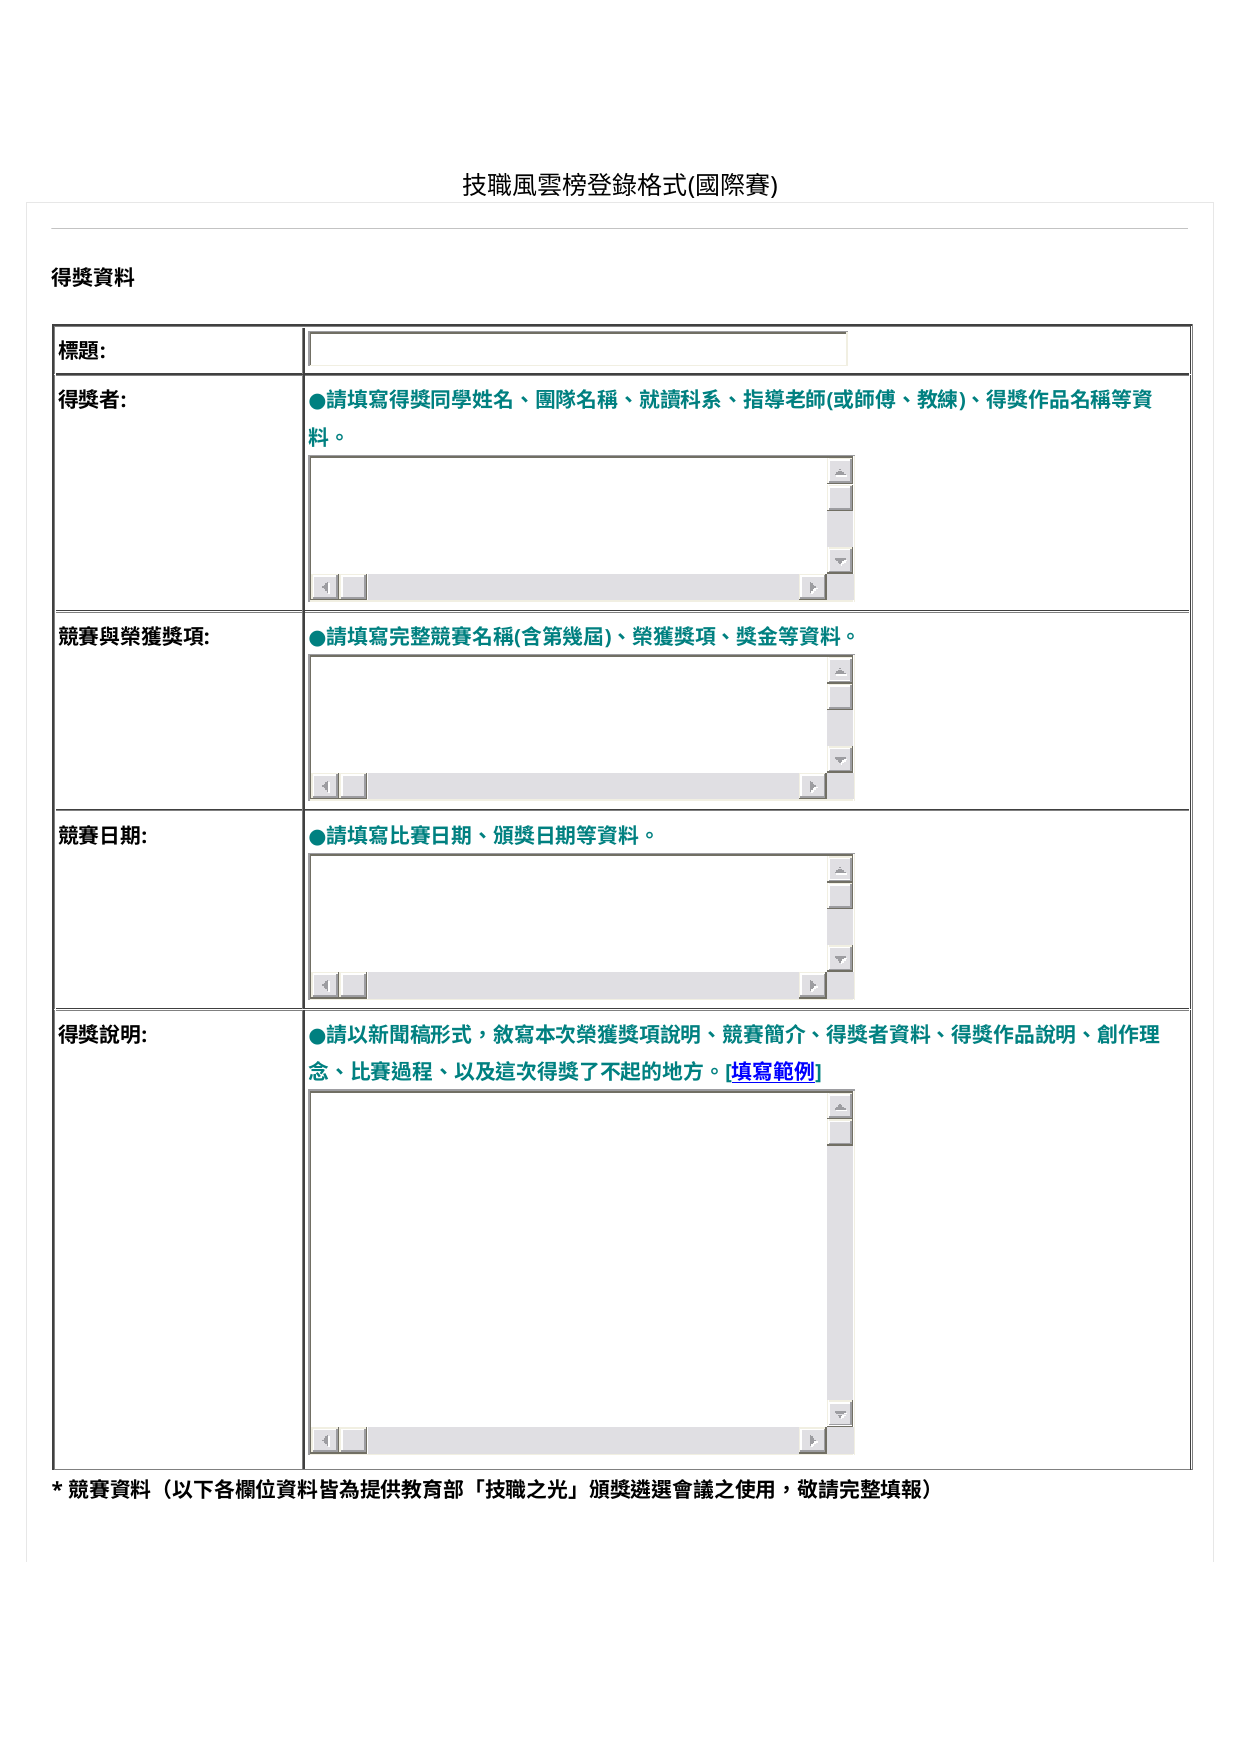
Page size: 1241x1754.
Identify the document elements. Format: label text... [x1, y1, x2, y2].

text 技職風雲榜登錄格式(國際賽) [187, 164, 1053, 202]
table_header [27, 203, 1213, 1562]
